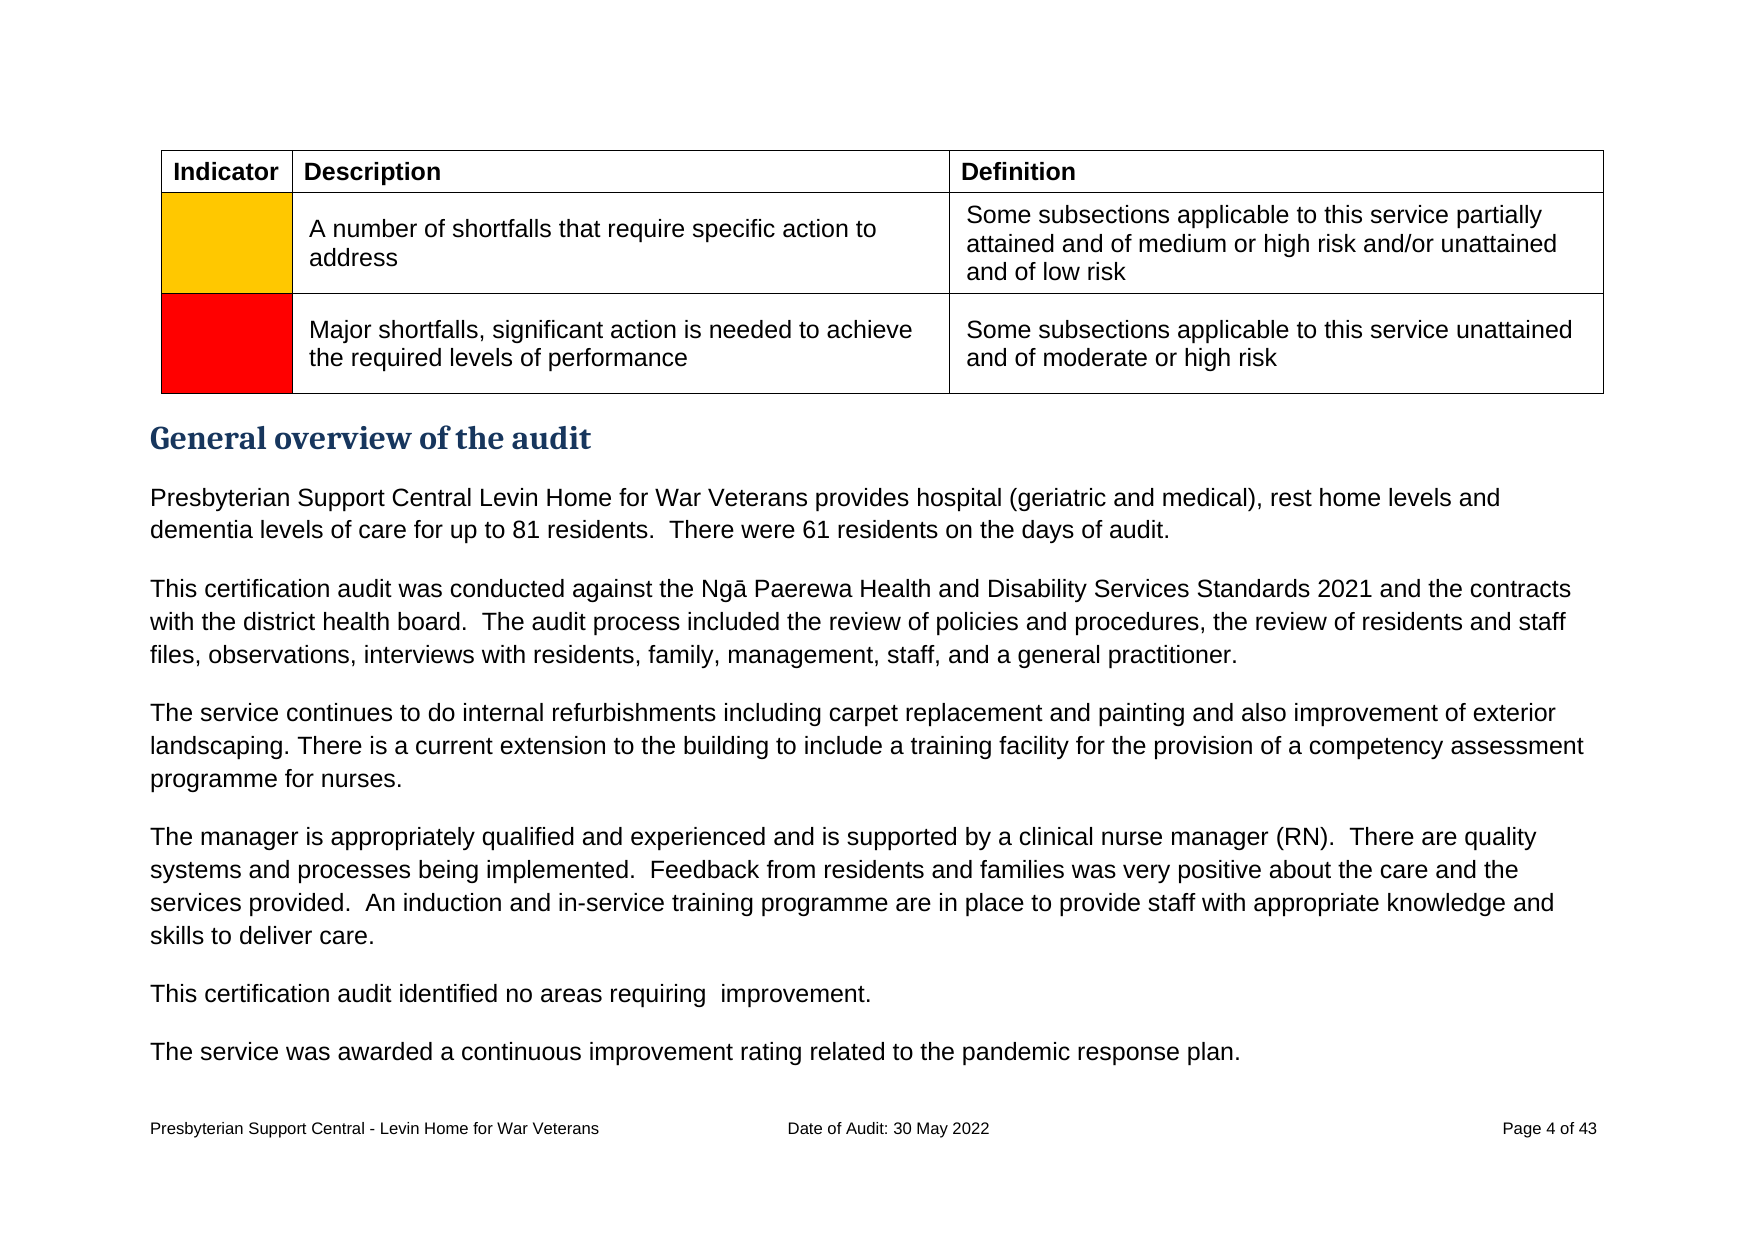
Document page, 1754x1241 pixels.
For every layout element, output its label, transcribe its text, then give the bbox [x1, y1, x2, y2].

text The manager is appropriately qualified and experienced and is supported by a clinical nurse manager (RN). There are quality systems and processes being implemented. Feedback from residents and families was very positive about the care and the services provided. An induction and in-service training programme are in place to provide staff with appropriate knowledge and skills to deliver care. [150, 822, 1604, 949]
text The service was awarded a continuous improvement rating related to the pandemic response plan. [150, 1037, 1604, 1066]
text This certification audit identified no areas requiring improvement. [150, 979, 1604, 1007]
table_cell A number of shortfalls that require specific action to address [293, 193, 949, 293]
text The service continues to do internal refurbishments including carpet replacement and painting and also improvement of exterior landscaping. There is a current extension to the building to include a training facility for the provision of a competency assessment programme for nurses. [150, 698, 1604, 792]
table_cell [162, 193, 292, 293]
text This certification audit was conducted against the Ngā Paerewa Health and Disability Services Standards 2021 and the contracts with the district health board. The audit process included the review of policies and procedures, the review of residents and staff files, observations, interviews with residents, family, management, staff, and a general practitioner. [150, 573, 1604, 668]
table_header Definition [950, 151, 1603, 192]
table_header Description [293, 151, 949, 192]
table_cell Some subsections applicable to this service partially attained and of medium or high risk and/or unattained and of low risk [950, 193, 1603, 293]
table_cell Some subsections applicable to this service unattained and of moderate or high risk [950, 294, 1603, 393]
text Presbyterian Support Central Levin Home for War Veterans provides hospital (geriatric and medical), rest home levels and dementia levels of care for up to 81 residents. There were 61 residents on the days of audit. [150, 482, 1604, 544]
table_cell Major shortfalls, significant action is needed to achieve the required levels of performance [293, 294, 949, 393]
table_header Indicator [162, 151, 292, 192]
table_cell [162, 294, 292, 393]
subtitle General overview of the audit [150, 419, 1604, 457]
